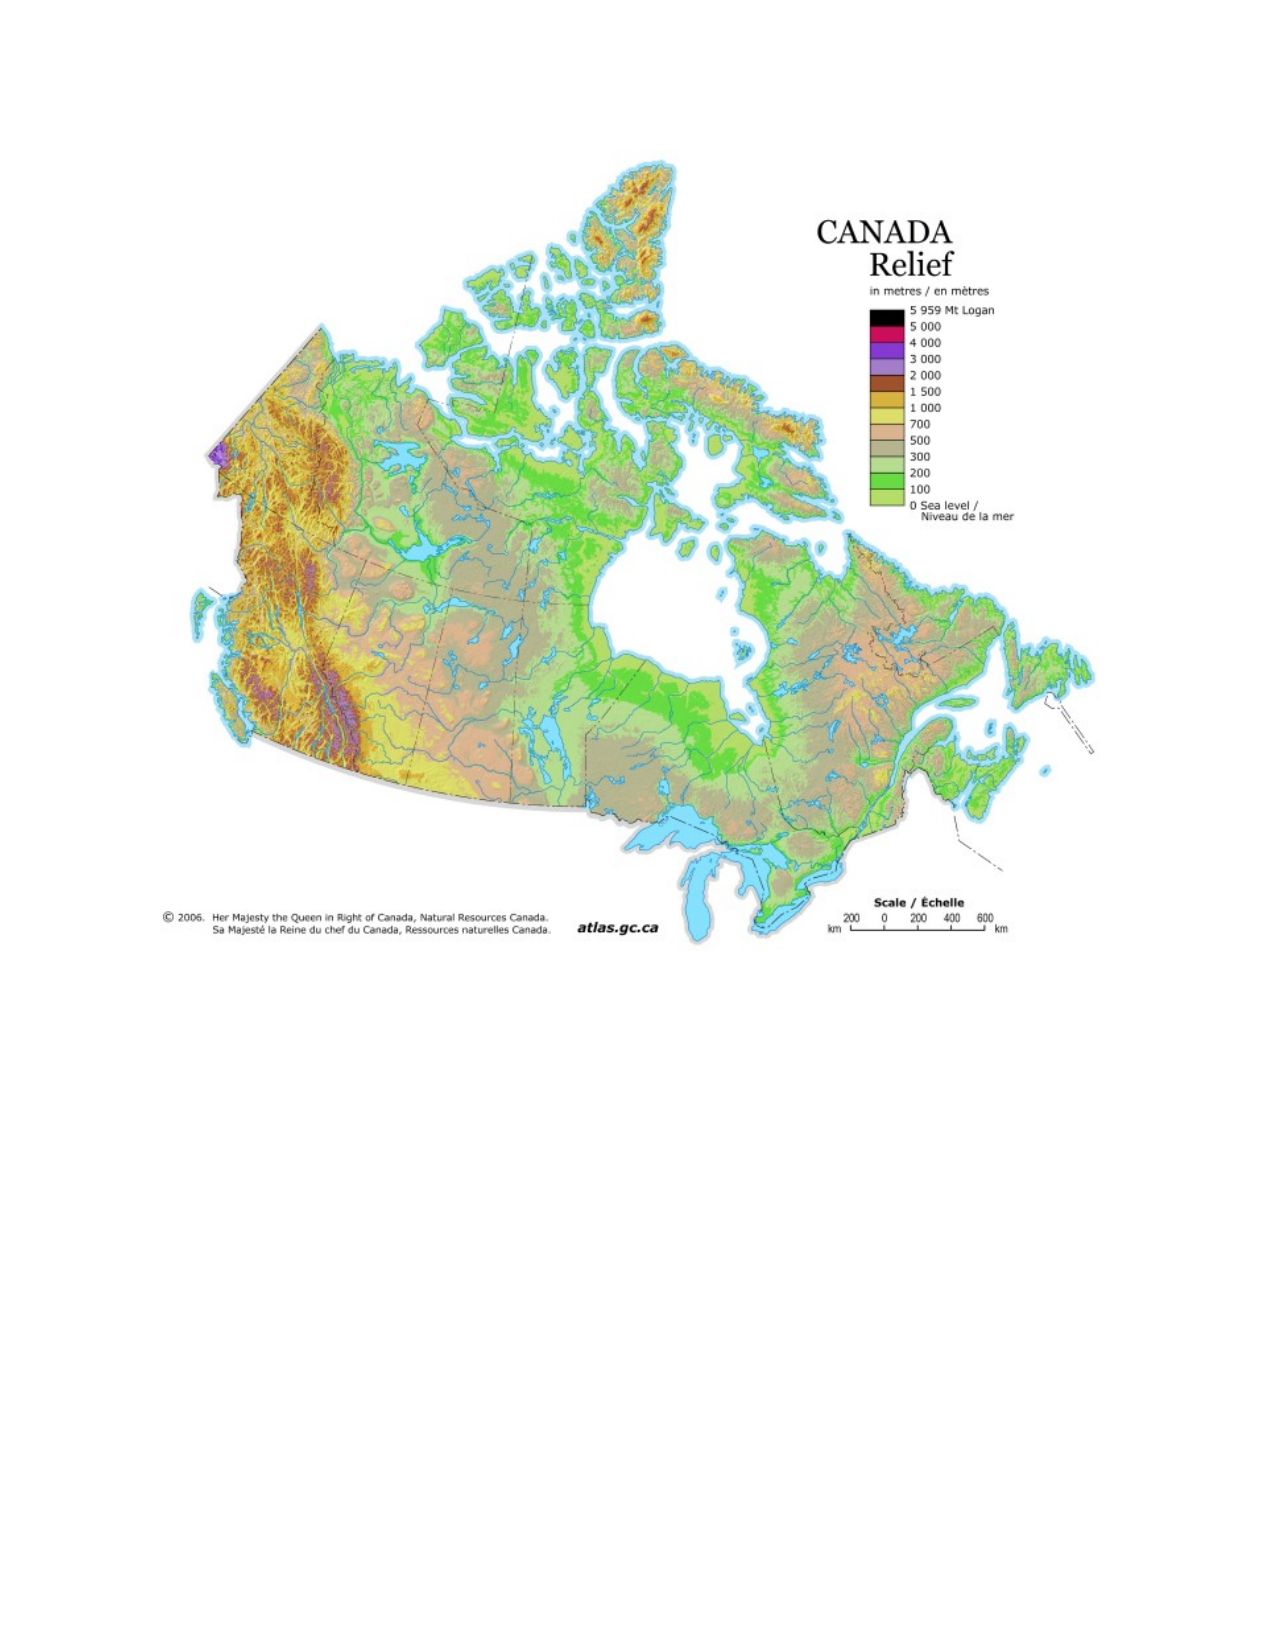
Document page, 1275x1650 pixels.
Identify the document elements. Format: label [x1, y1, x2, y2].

picture [150, 150, 1125, 951]
